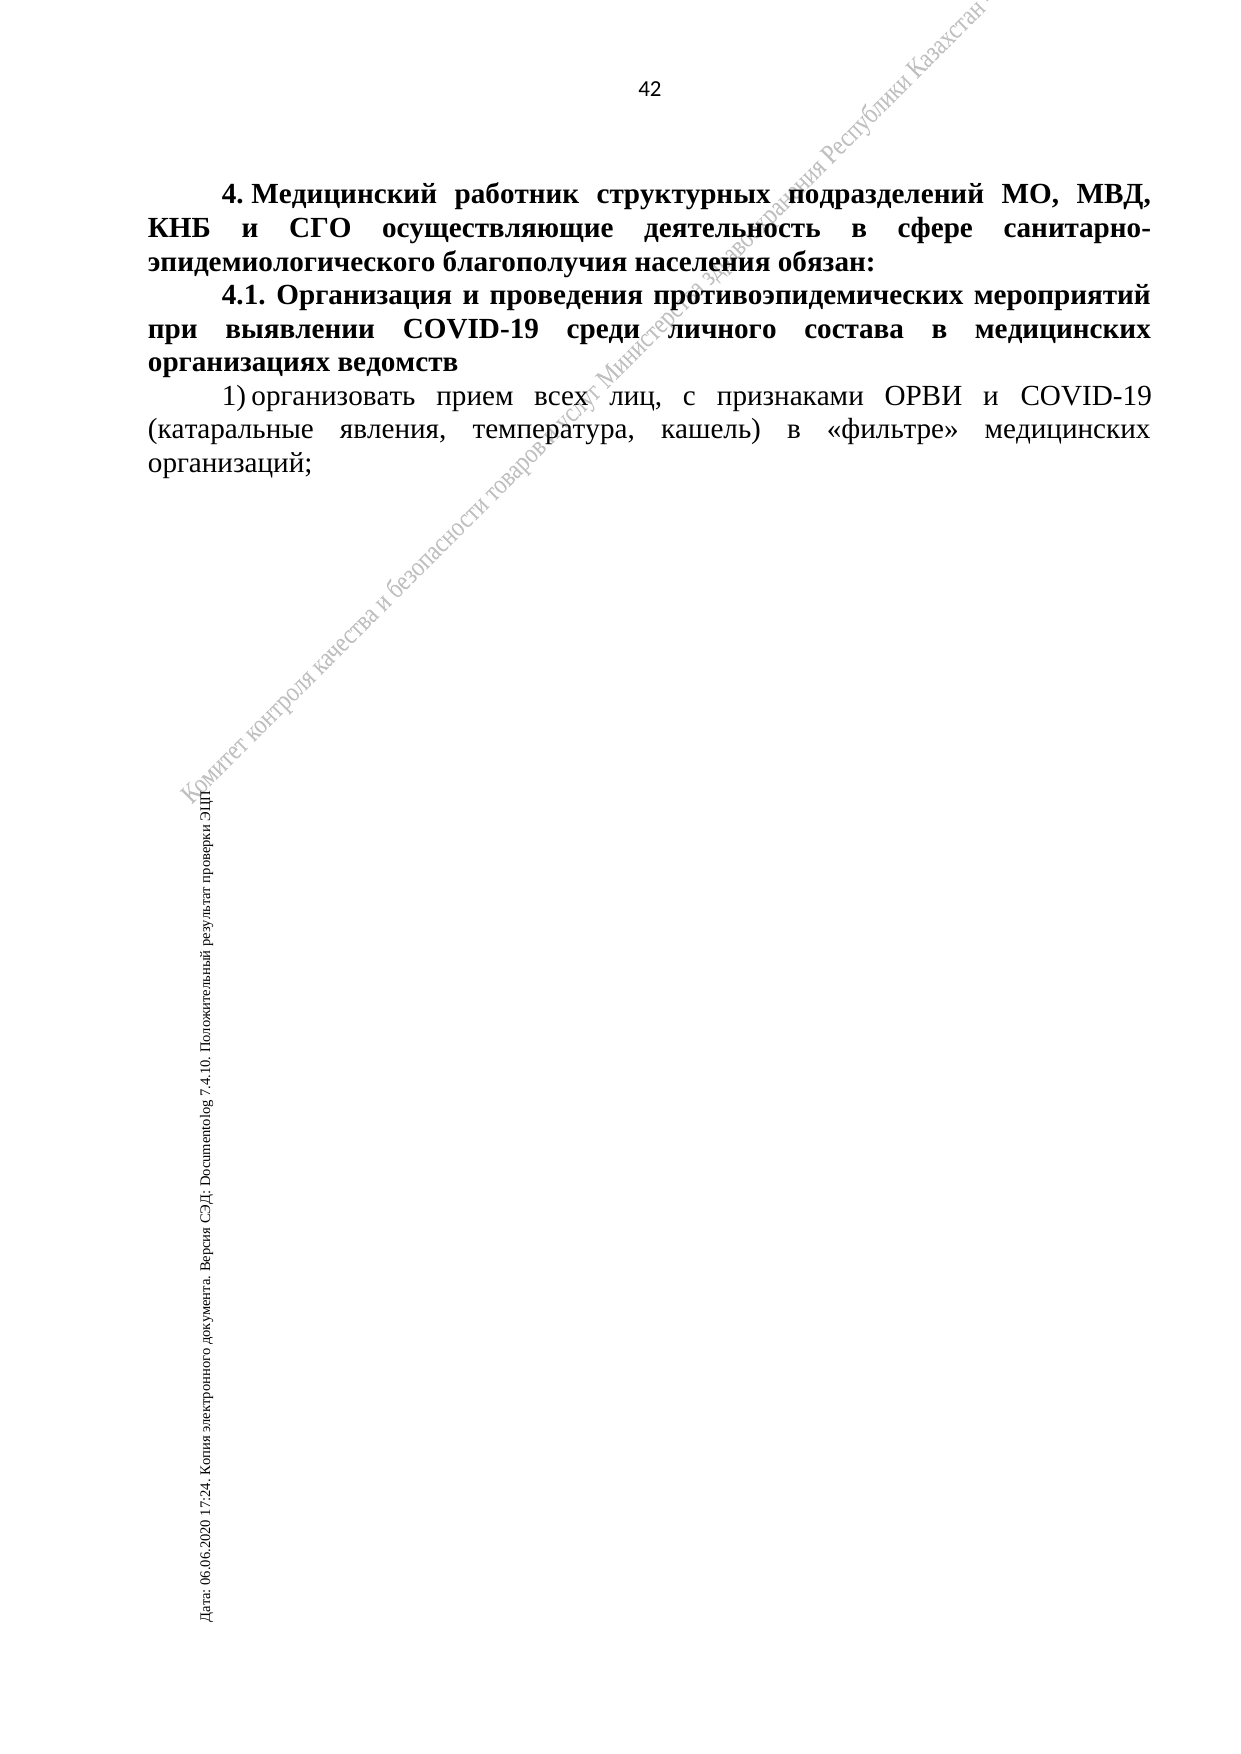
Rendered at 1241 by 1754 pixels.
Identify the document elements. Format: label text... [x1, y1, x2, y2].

list организовать прием всех лиц, с признаками ОРВИ и COVID-19 (катаральные явления, температура, кашель) в «фильтре» медицинских организаций; [148, 378, 1152, 478]
list Организация и проведения противоэпидемических мероприятий при выявлении COVID-19 среди личного состава в медицинских организациях ведомств [148, 277, 1152, 378]
list Медицинский работник структурных подразделений МО, МВД, КНБ и СГО осуществляющие деятельность в сфере санитарно-эпидемиологического благополучия населения обязан: [148, 177, 1152, 277]
